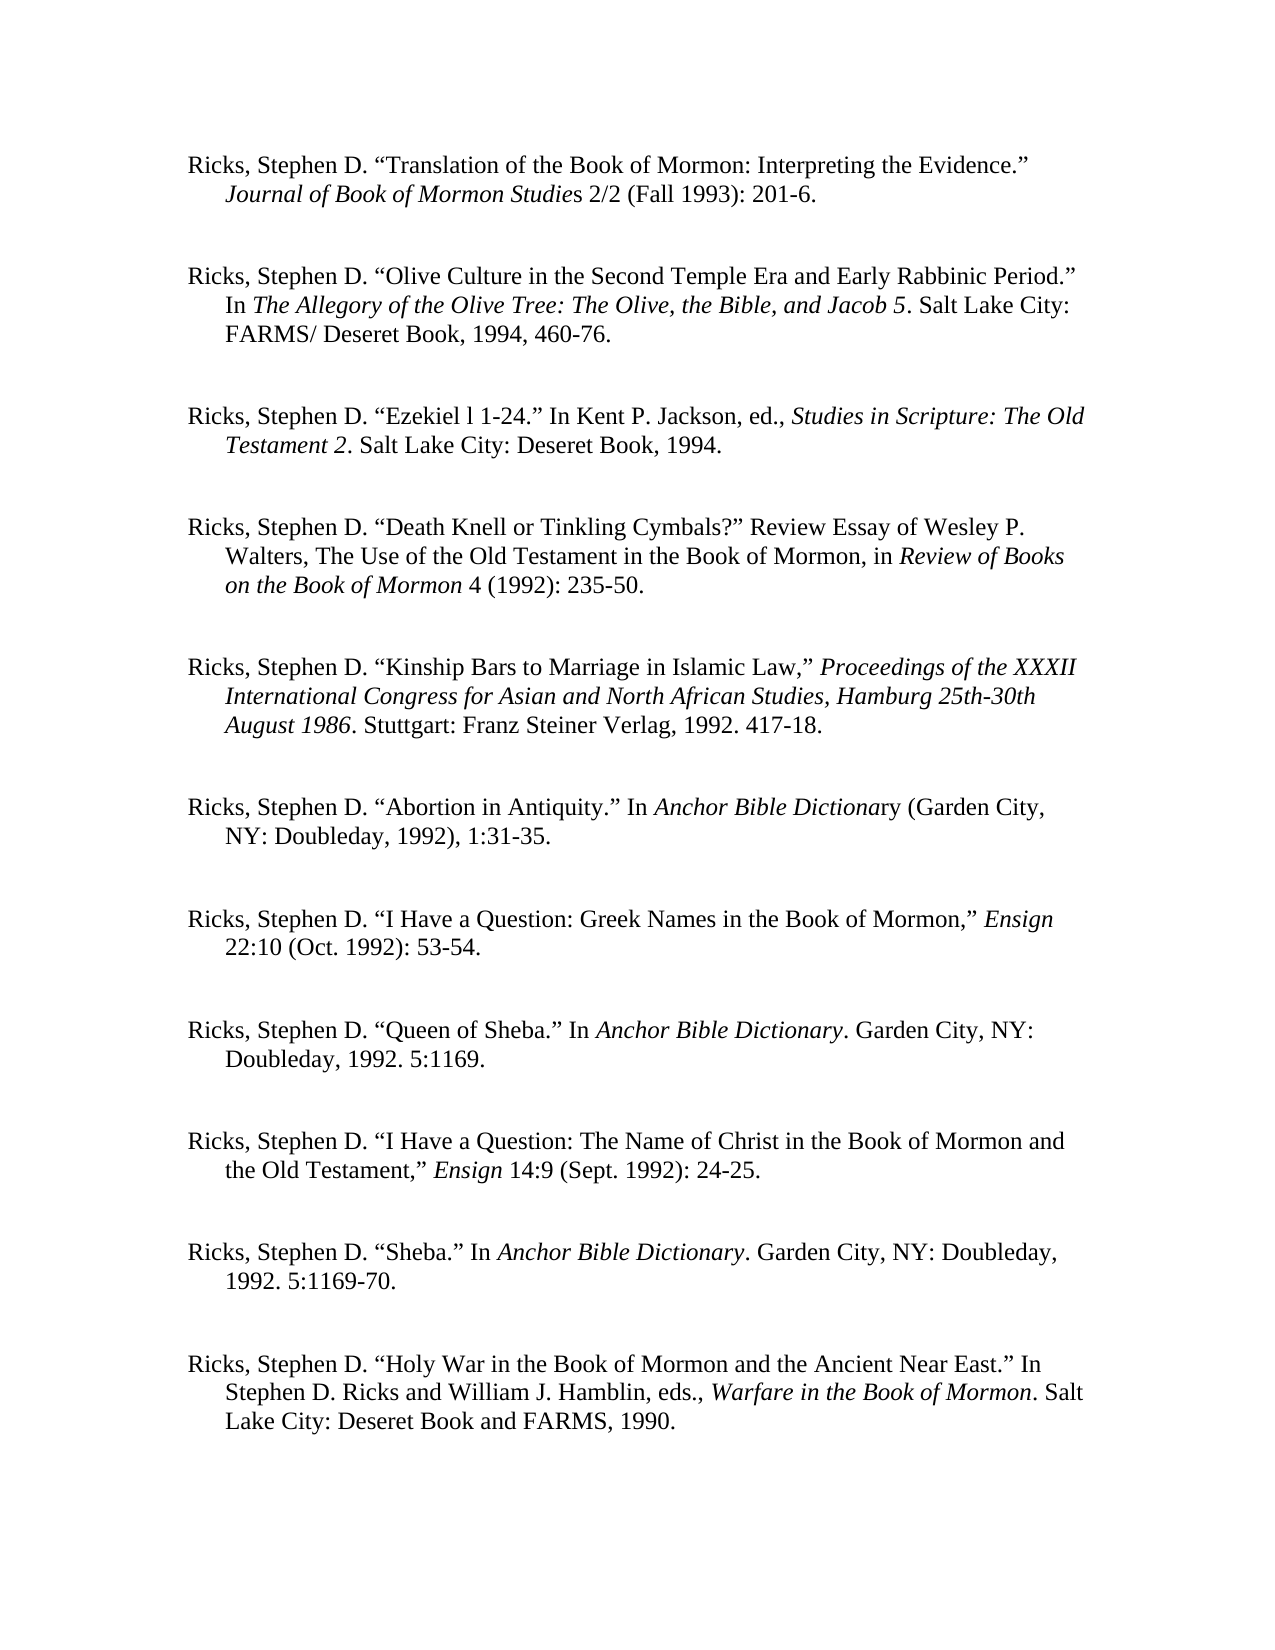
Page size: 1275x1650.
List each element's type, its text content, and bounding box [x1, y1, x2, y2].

text Ricks, Stephen D. “Holy War in the Book of Mormon and the Ancient Near East.” In Stephen D. Ricks and William J. Hamblin, eds., Warfare in the Book of Mormon. Salt Lake City: Deseret Book and FARMS, 1990. [187, 1349, 1087, 1435]
text Ricks, Stephen D. “Kinship Bars to Marriage in Islamic Law,” Proceedings of the XXXII International Congress for Asian and North African Studies, Hamburg 25th-30th August 1986. Stuttgart: Franz Steiner Verlag, 1992. 417-18. [187, 652, 1087, 739]
text Ricks, Stephen D. “Sheba.” In Anchor Bible Dictionary. Garden City, NY: Doubleday, 1992. 5:1169-70. [187, 1237, 1087, 1295]
text Ricks, Stephen D. “I Have a Question: The Name of Christ in the Book of Mormon and the Old Testament,” Ensign 14:9 (Sept. 1992): 24-25. [187, 1126, 1087, 1184]
text Ricks, Stephen D. “I Have a Question: Greek Names in the Book of Mormon,” Ensign 22:10 (Oct. 1992): 53-54. [187, 904, 1087, 961]
text Ricks, Stephen D. “Olive Culture in the Second Temple Era and Early Rabbinic Period.” In The Allegory of the Olive Tree: The Olive, the Bible, and Jacob 5. Salt Lake City: FARMS/ Deseret Book, 1994, 460-76. [187, 261, 1087, 347]
text Ricks, Stephen D. “Death Knell or Tinkling Cymbals?” Review Essay of Wesley P. Walters, The Use of the Old Testament in the Book of Mormon, in Review of Books on the Book of Mormon 4 (1992): 235-50. [187, 512, 1087, 599]
text Ricks, Stephen D. “Queen of Sheba.” In Anchor Bible Dictionary. Garden City, NY: Doubleday, 1992. 5:1169. [187, 1015, 1087, 1072]
text Ricks, Stephen D. “Abortion in Antiquity.” In Anchor Bible Dictionary (Garden City, NY: Doubleday, 1992), 1:31-35. [187, 792, 1087, 850]
text Ricks, Stephen D. “Ezekiel l 1-24.” In Kent P. Jackson, ed., Studies in Scripture: The Old Testament 2. Salt Lake City: Deseret Book, 1994. [187, 401, 1087, 459]
text Ricks, Stephen D. “Translation of the Book of Mormon: Interpreting the Evidence.” Journal of Book of Mormon Studies 2/2 (Fall 1993): 201-6. [187, 150, 1087, 207]
